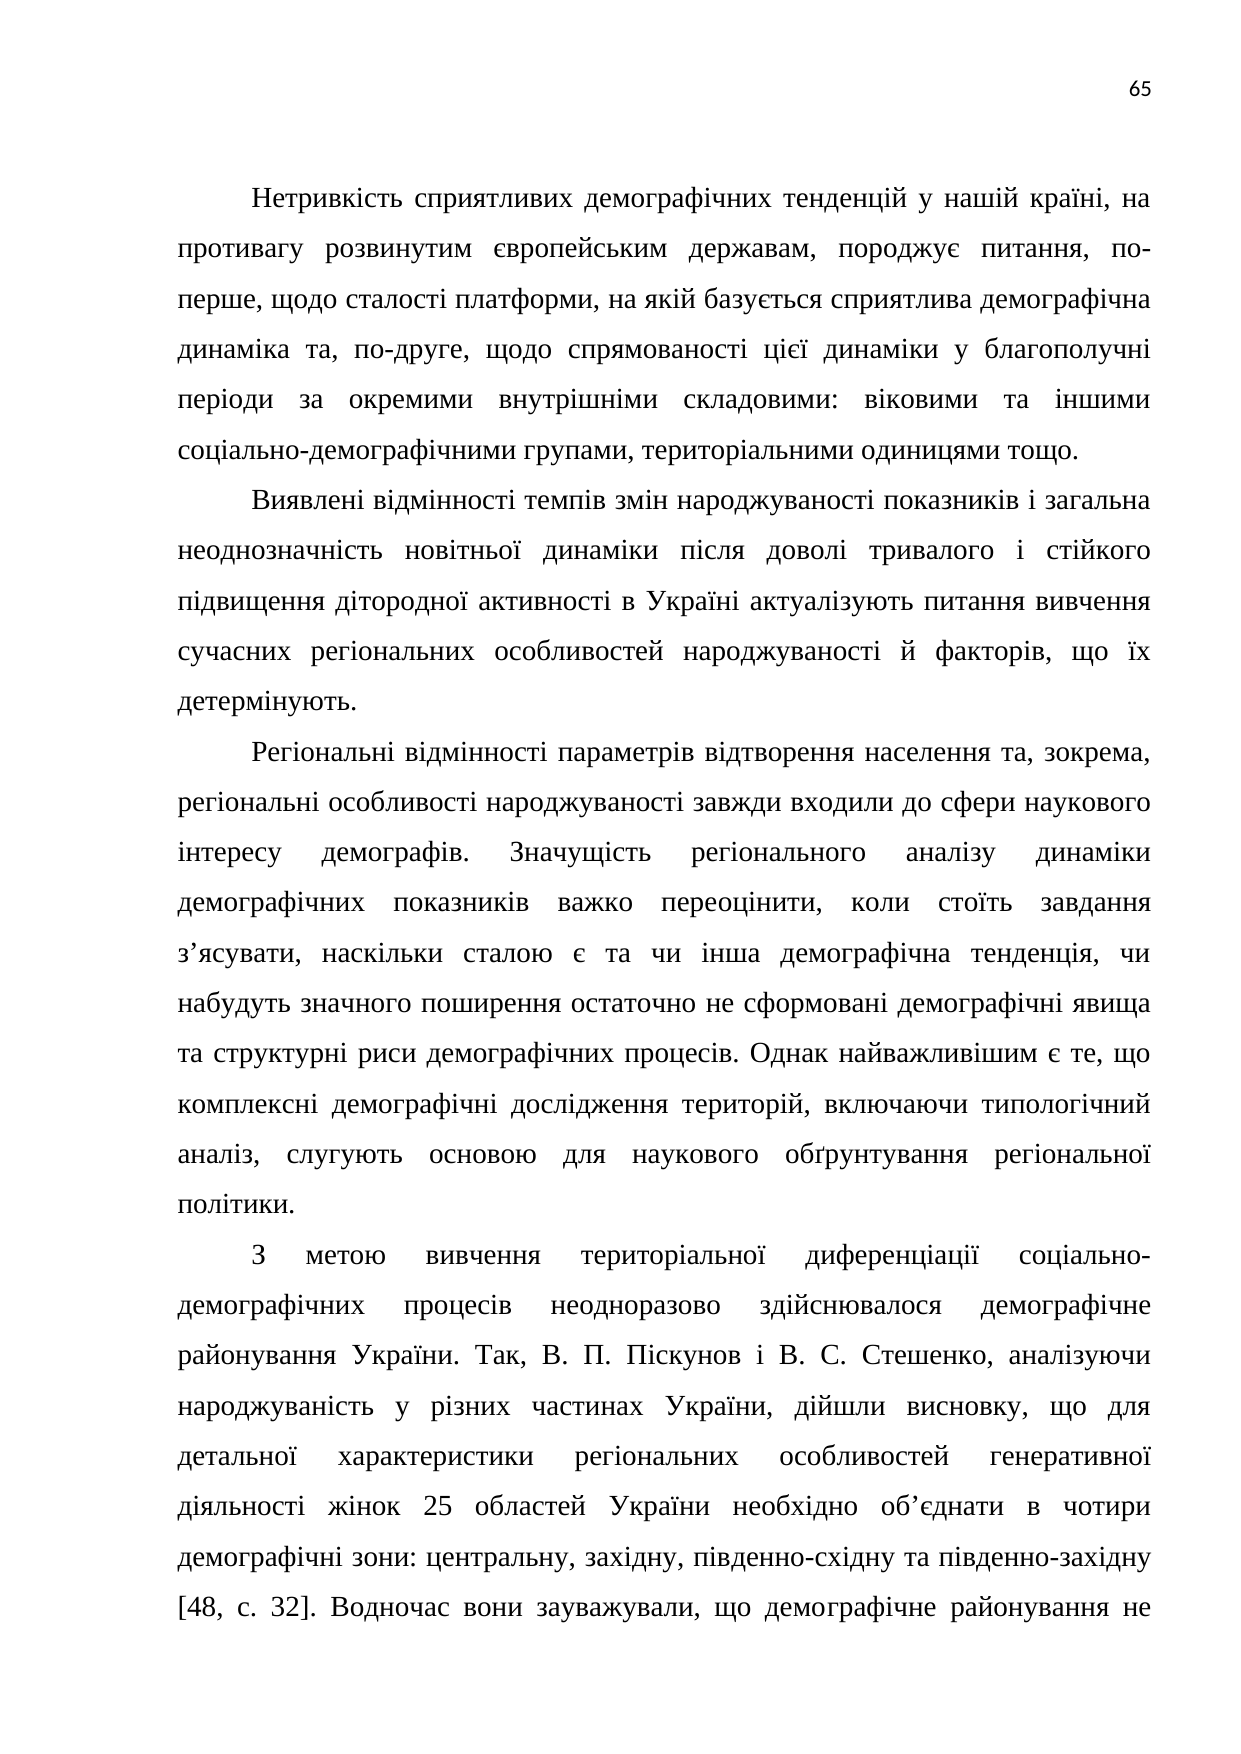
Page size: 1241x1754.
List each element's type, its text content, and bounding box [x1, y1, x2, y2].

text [177, 1237, 1152, 1622]
text Нетривкість сприятливих демографічних тенденцій у нашій країні, на противагу розвинутим європейським державам, породжує питання, по-перше, щодо сталості платформи, на якій базується сприятлива демографічна динаміка та, по-друге, щодо спрямованості цієї динаміки у благополучні періоди за окремими внутрішніми складовими: віковими та іншими соціально-демографічними групами, територіальними одиницями тощо. [177, 180, 1152, 465]
text Виявлені відмінності темпів змін народжуваності показників і загальна неоднозначність новітньої динаміки після доволі тривалого і стійкого підвищення дітородної активності в Україні актуалізують питання вивчення сучасних регіональних особливостей народжуваності й факторів, що їх детермінують. [177, 482, 1152, 717]
text Регіональні відмінності параметрів відтворення населення та, зокрема, регіональні особливості народжуваності завжди входили до сфери наукового інтересу демографів. Значущість регіонального аналізу динаміки демографічних показників важко переоцінити, коли стоїть завдання з’ясувати, наскільки сталою є та чи інша демографічна тенденція, чи набудуть значного поширення остаточно не сформовані демографічні явища та структурні риси демографічних процесів. Однак найважливішим є те, що комплексні демографічні дослідження територій, включаючи типологічний аналіз, слугують основою для наукового обґрунтування регіональної політики. [177, 734, 1152, 1220]
